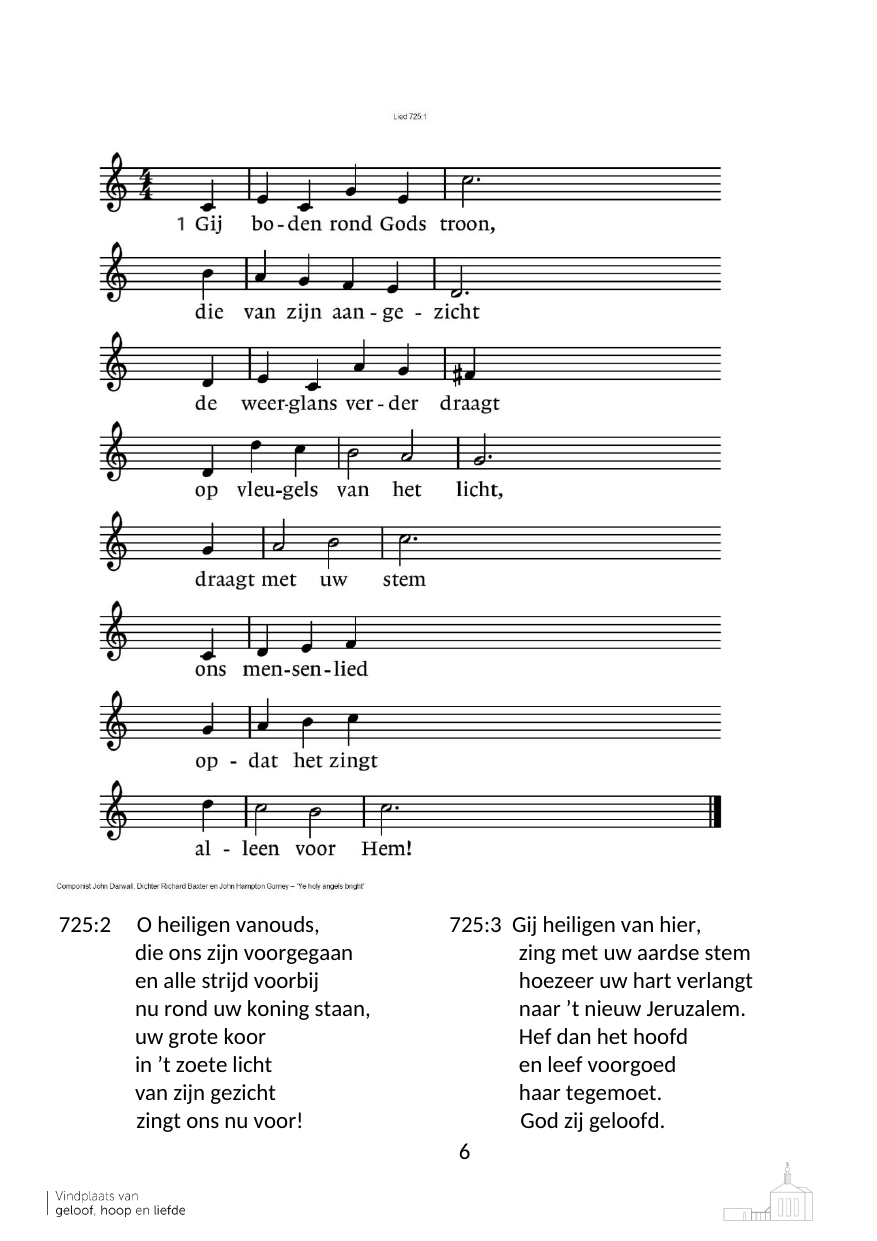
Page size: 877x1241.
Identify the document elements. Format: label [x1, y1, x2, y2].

table_header [438, 910, 829, 1134]
table_header [47, 911, 438, 1134]
picture [47, 103, 773, 911]
